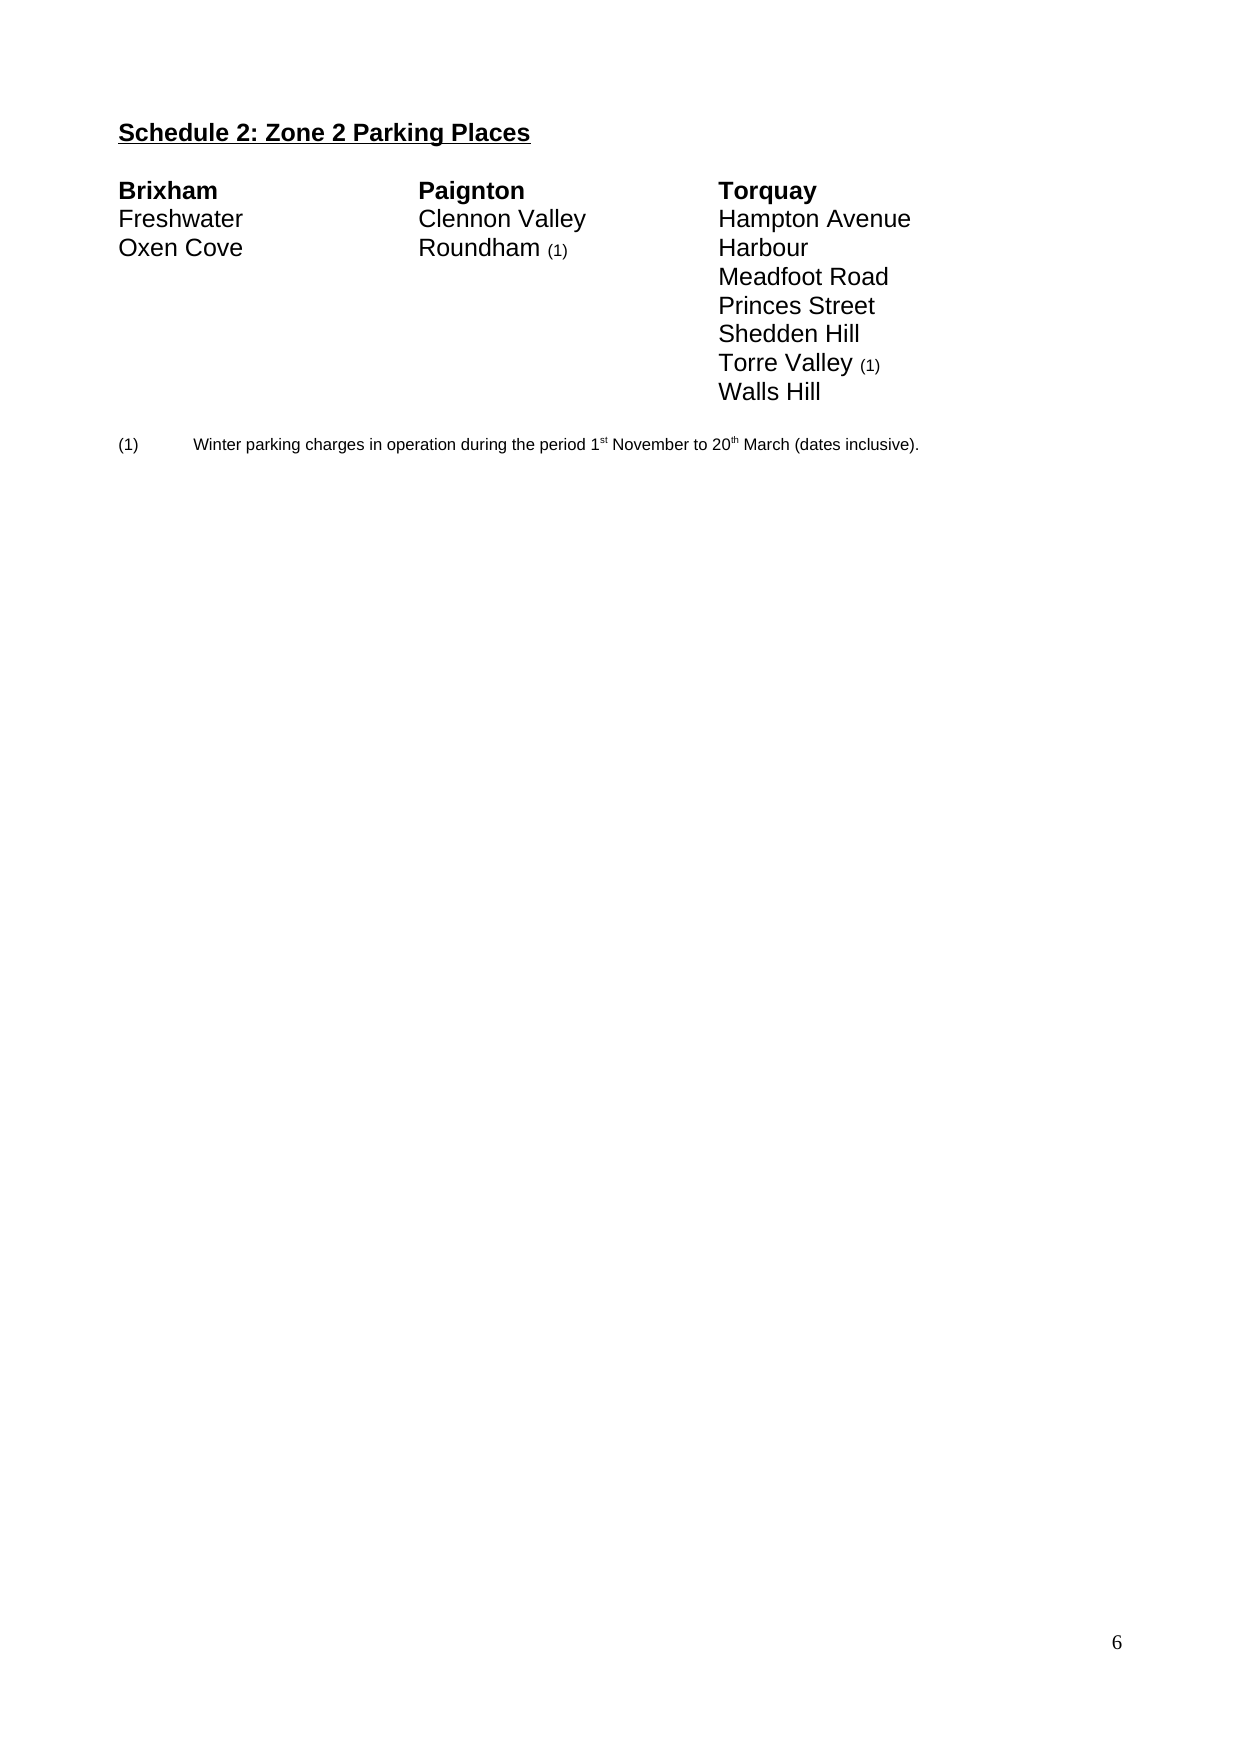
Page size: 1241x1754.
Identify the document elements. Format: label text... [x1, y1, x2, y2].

text Meadfoot Road [118, 262, 1122, 291]
text Walls Hill [118, 377, 1122, 406]
text Freshwater Clennon Valley Hampton Avenue [118, 204, 1122, 233]
text Oxen Cove Roundham (1) Harbour [118, 233, 1122, 262]
text Shedden Hill [118, 319, 1122, 348]
text Torre Valley (1) [118, 348, 1122, 377]
text Princes Street [118, 291, 1122, 319]
text Schedule 2: Zone 2 Parking Places [118, 118, 1122, 147]
text (1) Winter parking charges in operation during the period 1st November to 20th March (dates inclusive). [118, 434, 1122, 453]
text Brixham Paignton Torquay [118, 176, 1122, 204]
